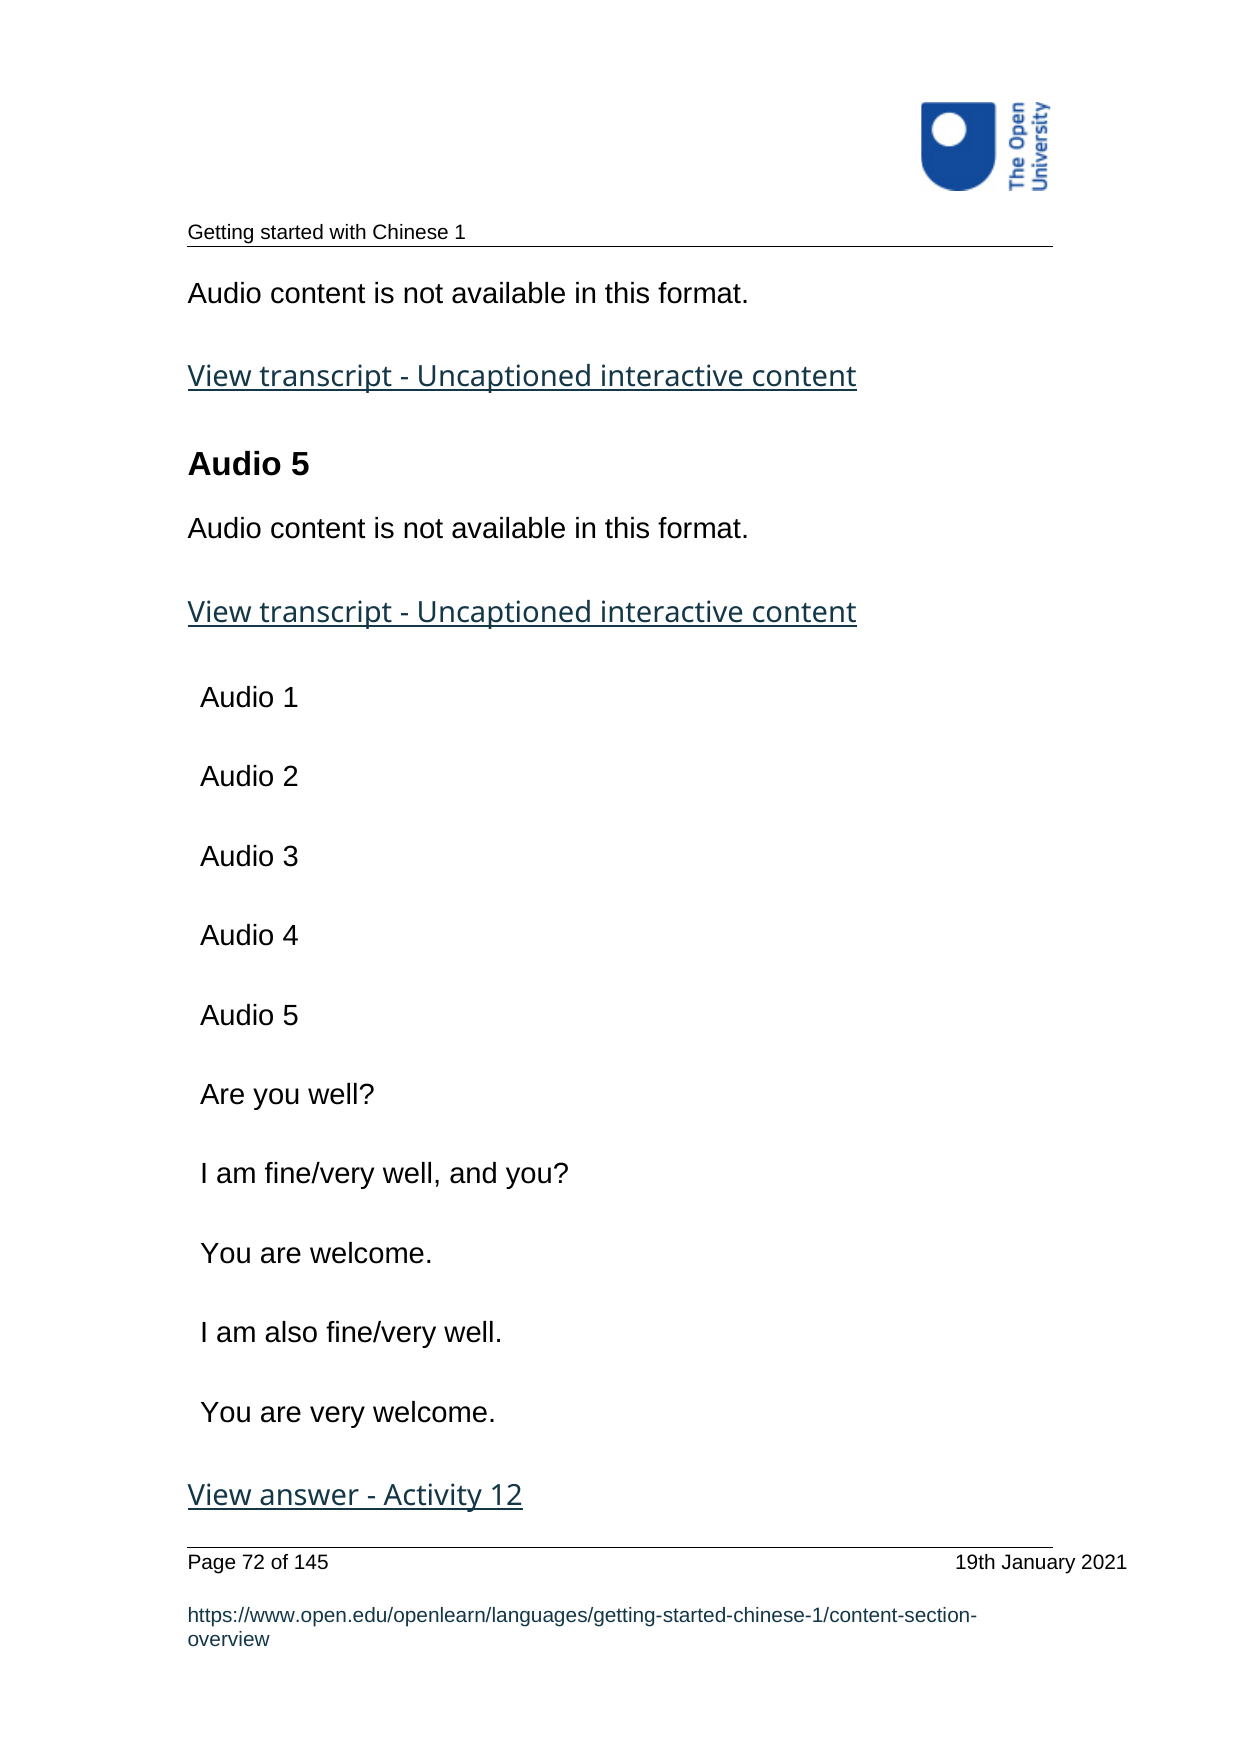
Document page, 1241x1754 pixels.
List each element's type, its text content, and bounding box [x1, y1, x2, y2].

text View answer - Activity 12 [187, 1474, 1053, 1514]
text Audio content is not available in this format. [187, 512, 1053, 545]
text Audio 1 [200, 680, 1041, 713]
text Audio 5 [187, 444, 1053, 482]
text I am fine/very well, and you? [200, 1157, 1041, 1190]
picture [921, 102, 1052, 191]
text Audio 5 [200, 998, 1041, 1031]
text You are very welcome. [200, 1395, 1041, 1428]
text I am also fine/very well. [200, 1316, 1041, 1349]
text View transcript - Uncaptioned interactive content [187, 355, 1053, 395]
text Are you well? [200, 1077, 1041, 1111]
text Audio content is not available in this format. [187, 276, 1053, 309]
text View transcript - Uncaptioned interactive content [187, 591, 1053, 631]
text Audio 2 [200, 759, 1041, 793]
text Audio 4 [200, 918, 1041, 952]
text You are welcome. [200, 1236, 1041, 1269]
text Audio 3 [200, 839, 1041, 872]
